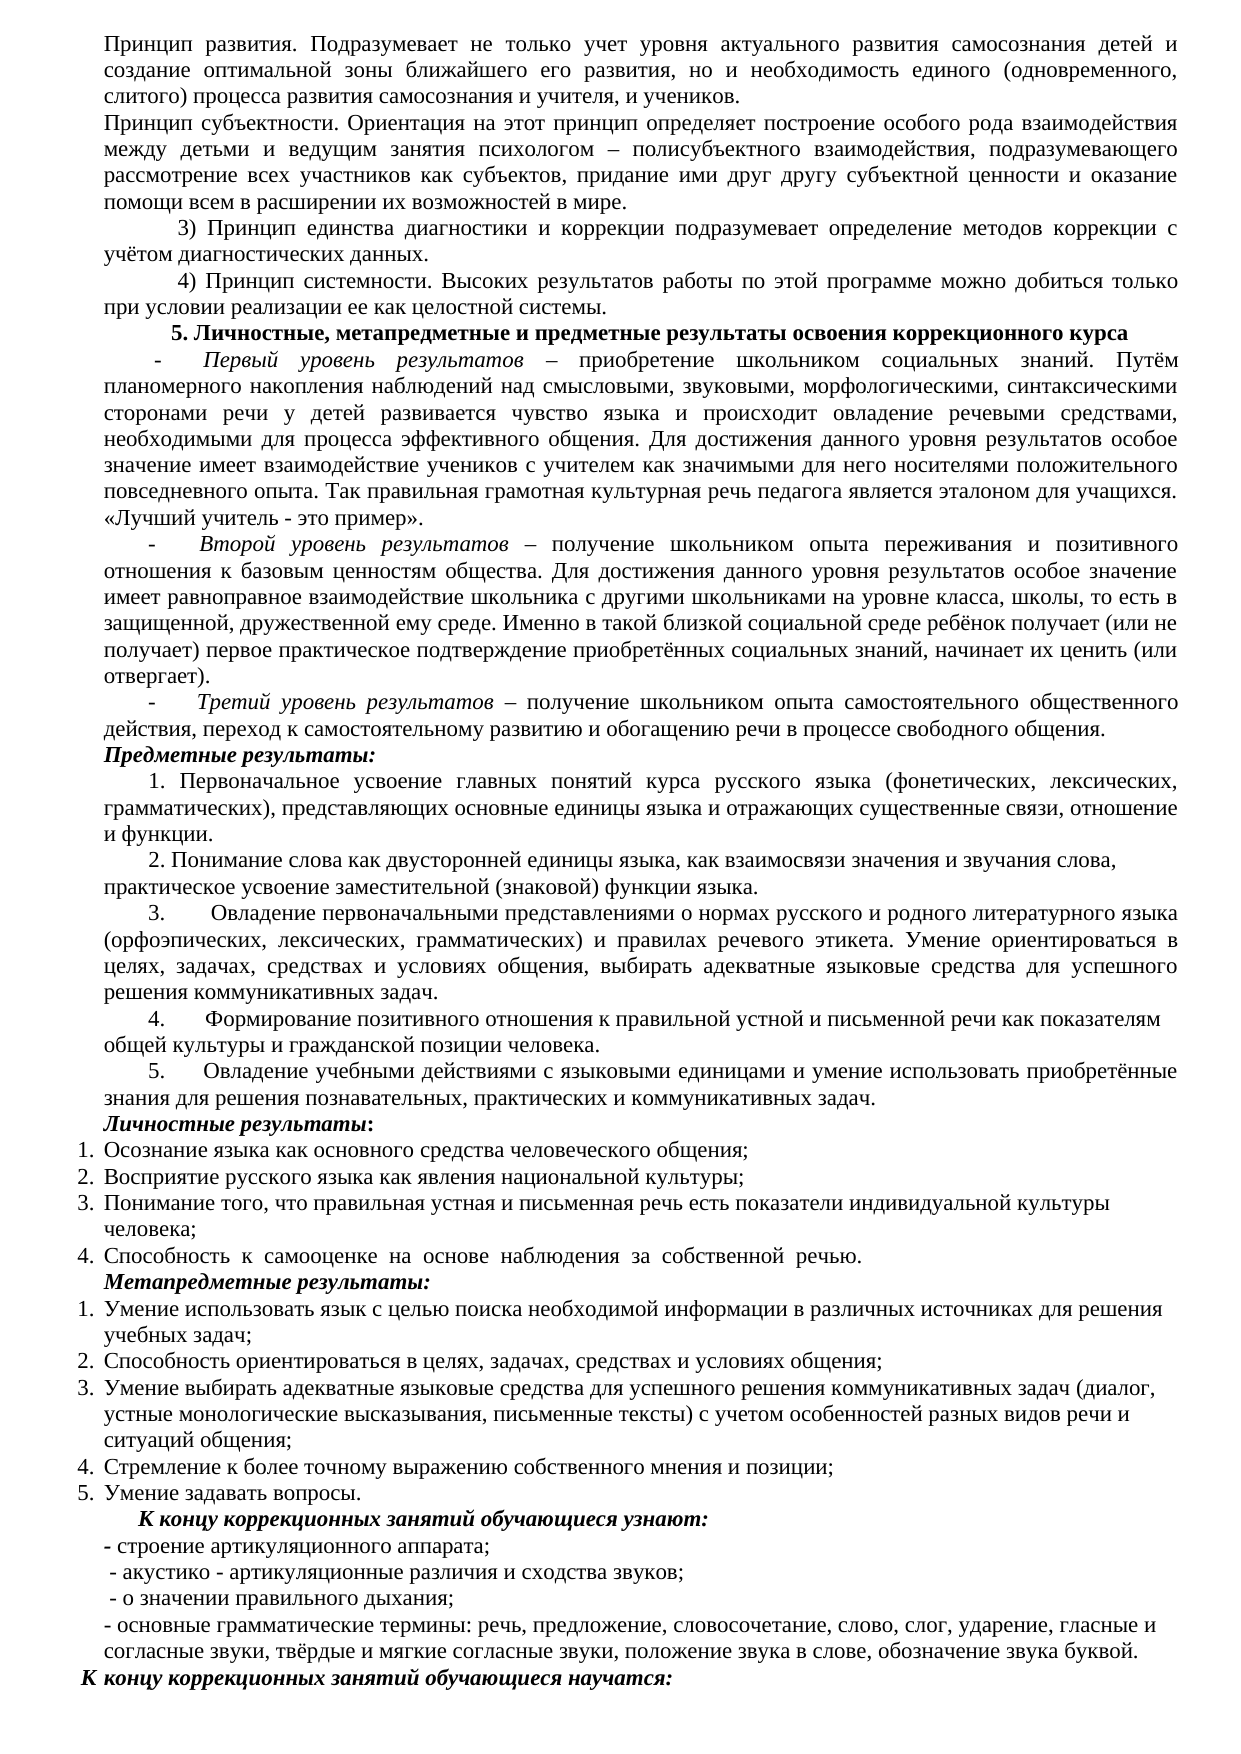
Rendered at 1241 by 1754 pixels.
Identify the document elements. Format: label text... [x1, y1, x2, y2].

list Овладение учебными действиями с языковыми единицами и умение использовать приобретённые знания для решения познавательных, практических и коммуникативных задач. [103, 1057, 1179, 1110]
list Осознание языка как основного средства человеческого общения; [77, 1136, 1179, 1163]
list Умение выбирать адекватные языковые средства для успешного решения коммуникативных задач (диалог, устные монологические высказывания, письменные тексты) с учетом особенностей разных видов речи и ситуаций общения; [77, 1374, 1179, 1453]
text 4) Принцип системности. Высоких результатов работы по этой программе можно добиться только при условии реализации ее как целостной системы. [103, 267, 1179, 319]
list Первый уровень результатов – приобретение школьником социальных знаний. Путём планомерного накопления наблюдений над смысловыми, звуковыми, морфологическими, синтаксическими сторонами речи у детей развивается чувство языка и происходит овладение речевыми средствами, необходимыми для процесса эффективного общения. Для достижения данного уровня результатов особое значение имеет взаимодействие учеников с учителем как значимыми для него носителями положительного повседневного опыта. Так правильная грамотная культурная речь педагога является эталоном для учащихся. «Лучший учитель - это пример». [103, 346, 1179, 530]
list концу коррекционных занятий обучающиеся научатся: [81, 1663, 1179, 1690]
text - акустико - артикуляционные различия и сходства звуков; [103, 1558, 1179, 1584]
list Способность ориентироваться в целях, задачах, средствах и условиях общения; [77, 1347, 1179, 1374]
list Третий уровень результатов – получение школьником опыта самостоятельного общественного действия, переход к самостоятельному развитию и обогащению речи в процессе свободного общения. [103, 688, 1179, 741]
list Формирование позитивного отношения к правильной устной и письменной речи как показателям общей культуры и гражданской позиции человека. [103, 1005, 1179, 1057]
text - основные грамматические термины: речь, предложение, словосочетание, слово, слог, ударение, гласные и согласные звуки, твёрдые и мягкие согласные звуки, положение звука в слове, обозначение звука буквой. [103, 1611, 1179, 1663]
list Стремление к более точному выражению собственного мнения и позиции; [77, 1453, 1179, 1479]
list Способность к самооценке на основе наблюдения за собственной речью. [77, 1242, 1179, 1268]
list Умение задавать вопросы. [77, 1479, 1179, 1505]
text Принцип развития. Подразумевает не только учет уровня актуального развития самосознания детей и создание оптимальной зоны ближайшего его развития, но и необходимость единого (одновременного, слитого) процесса развития самосознания и учителя, и учеников. [103, 29, 1179, 109]
text 5. Личностные, метапредметные и предметные результаты освоения коррекционного курса [103, 319, 1179, 346]
text Метапредметные результаты: [103, 1268, 1179, 1294]
list Овладение первоначальными представлениями о нормах русского и родного литературного языка (орфоэпических, лексических, грамматических) и правилах речевого этикета. Умение ориентироваться в целях, задачах, средствах и условиях общения, выбирать адекватные языковые средства для успешного решения коммуникативных задач. [103, 899, 1179, 1005]
text Принцип субъектности. Ориентация на этот принцип определяет построение особого рода взаимодействия между детьми и ведущим занятия психологом – полисубъектного взаимодействия, подразумевающего рассмотрение всех участников как субъектов, придание ими друг другу субъектной ценности и оказание помощи всем в расширении их возможностей в мире. [103, 109, 1179, 214]
text Предметные результаты: [103, 741, 1179, 767]
list Восприятие русского языка как явления национальной культуры; [77, 1163, 1179, 1189]
text К концу коррекционных занятий обучающиеся узнают: [103, 1505, 1179, 1532]
text - строение артикуляционного аппарата; [103, 1532, 1179, 1558]
list Понимание того, что правильная устная и письменная речь есть показатели индивидуальной культуры человека; [77, 1189, 1179, 1242]
list Умение использовать язык с целью поиска необходимой информации в различных источниках для решения учебных задач; [77, 1294, 1179, 1347]
text - о значении правильного дыхания; [103, 1584, 1179, 1611]
text 3) Принцип единства диагностики и коррекции подразумевает определение методов коррекции с учётом диагностических данных. [103, 214, 1179, 267]
text 2. Понимание слова как двусторонней единицы языка, как взаимосвязи значения и звучания слова, практическое усвоение заместительной (знаковой) функции языка. [103, 847, 1179, 899]
text Личностные результаты: [103, 1110, 1179, 1136]
list Второй уровень результатов – получение школьником опыта переживания и позитивного отношения к базовым ценностям общества. Для достижения данного уровня результатов особое значение имеет равноправное взаимодействие школьника с другими школьниками на уровне класса, школы, то есть в защищенной, дружественной ему среде. Именно в такой близкой социальной среде ребёнок получает (или не получает) первое практическое подтверждение приобретённых социальных знаний, начинает их ценить (или отвергает). [103, 530, 1179, 688]
text 1. Первоначальное усвоение главных понятий курса русского языка (фонетических, лексических, грамматических), представляющих основные единицы языка и отражающих существенные связи, отношение и функции. [103, 767, 1179, 847]
